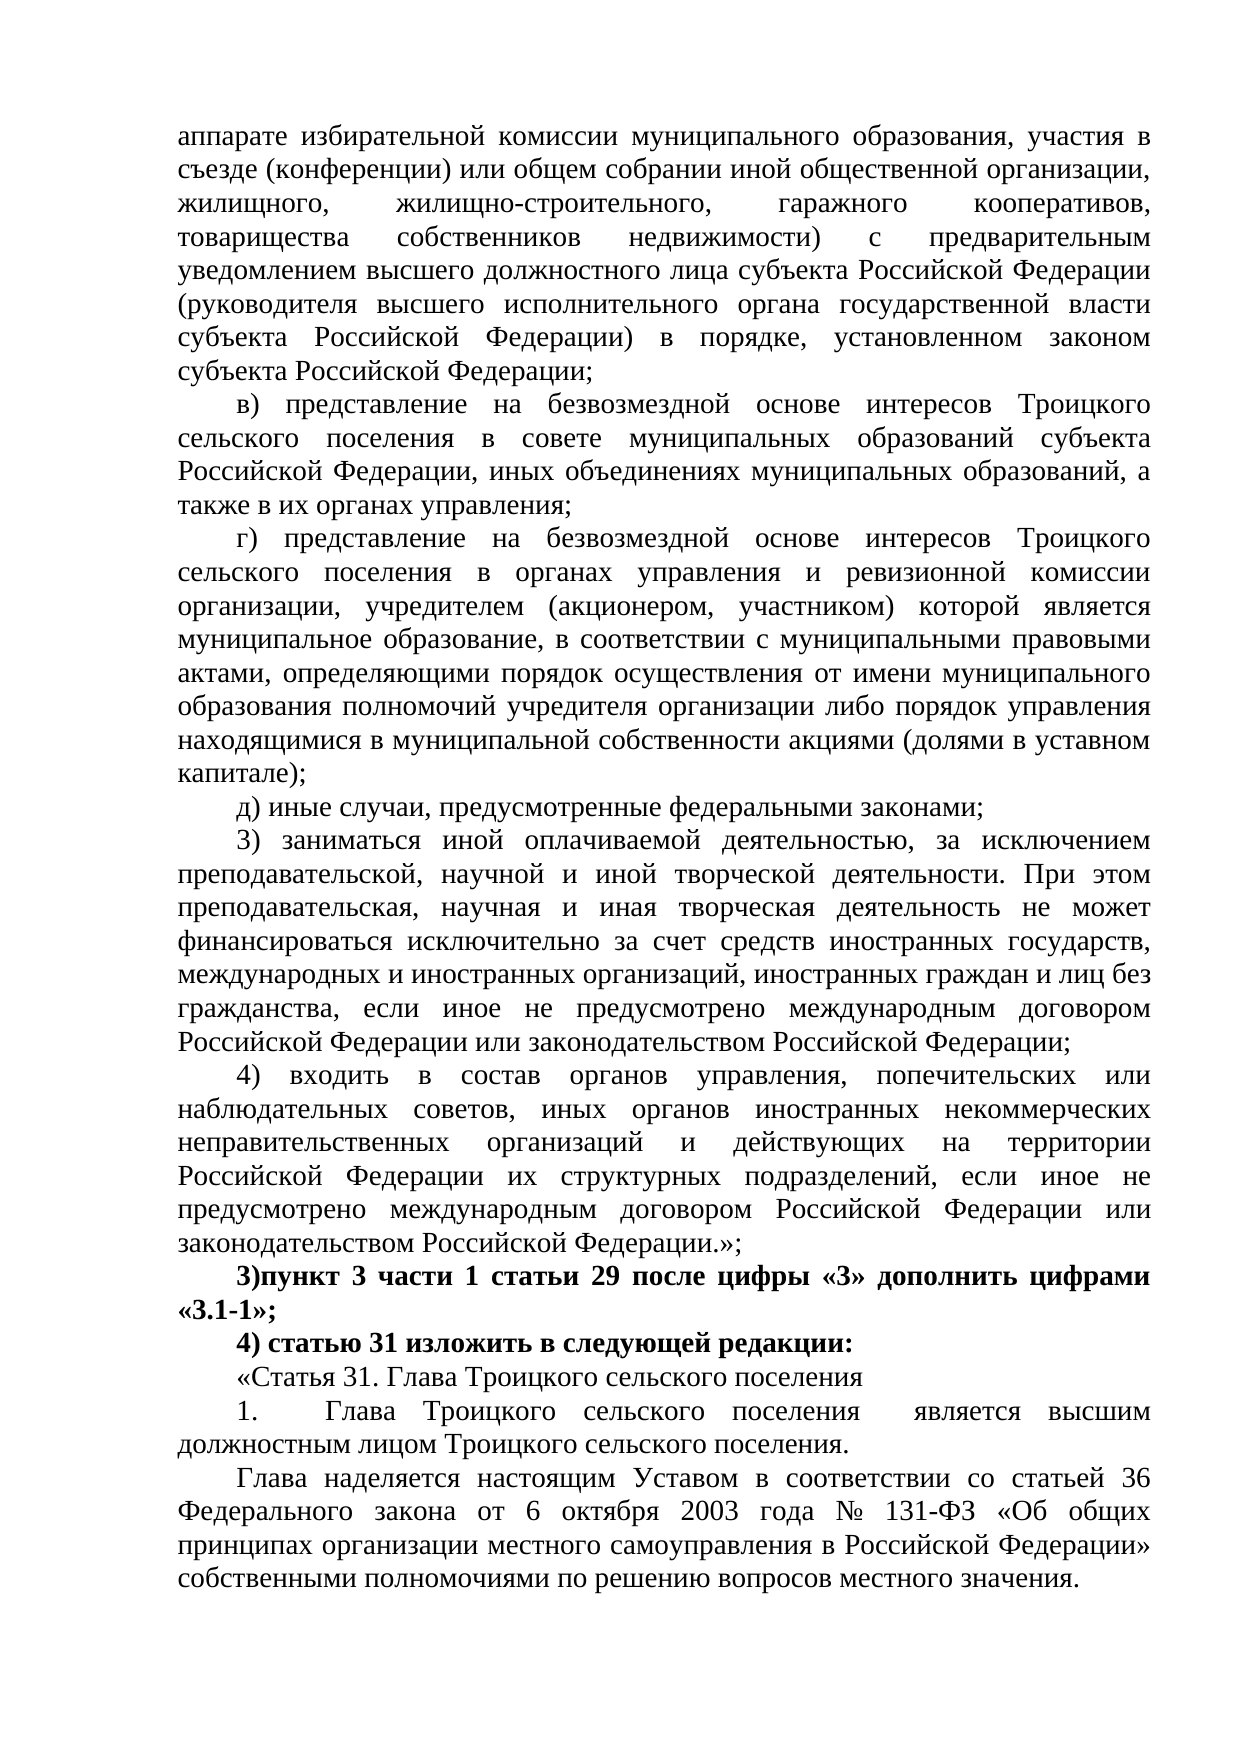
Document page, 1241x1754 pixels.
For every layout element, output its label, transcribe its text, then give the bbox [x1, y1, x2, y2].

text г) представление на безвозмездной основе интересов Троицкого сельского поселения в органах управления и ревизионной комиссии организации, учредителем (акционером, участником) которой является муниципальное образование, в соответствии с муниципальными правовыми актами, определяющими порядок осуществления от имени муниципального образования полномочий учредителя организации либо порядок управления находящимися в муниципальной собственности акциями (долями в уставном капитале); [177, 521, 1152, 789]
text 4) входить в состав органов управления, попечительских или наблюдательных советов, иных органов иностранных некоммерческих неправительственных организаций и действующих на территории Российской Федерации их структурных подразделений, если иное не предусмотрено международным договором Российской Федерации или законодательством Российской Федерации.»; [177, 1057, 1152, 1258]
text в) представление на безвозмездной основе интересов Троицкого сельского поселения в совете муниципальных образований субъекта Российской Федерации, иных объединениях муниципальных образований, а также в их органах управления; [177, 386, 1152, 521]
text 3) заниматься иной оплачиваемой деятельностью, за исключением преподавательской, научной и иной творческой деятельности. При этом преподавательская, научная и иная творческая деятельность не может финансироваться исключительно за счет средств иностранных государств, международных и иностранных организаций, иностранных граждан и лиц без гражданства, если иное не предусмотрено международным договором Российской Федерации или законодательством Российской Федерации; [177, 822, 1152, 1057]
text Глава наделяется настоящим Уставом в соответствии со статьей 36 Федерального закона от 6 октября 2003 года № 131-ФЗ «Об общих принципах организации местного самоуправления в Российской Федерации» собственными полномочиями по решению вопросов местного значения. [177, 1460, 1152, 1594]
text 4) статью 31 изложить в следующей редакции: [177, 1326, 1152, 1359]
text 3)пункт 3 части 1 статьи 29 после цифры «3» дополнить цифрами «3.1-1»; [177, 1258, 1152, 1326]
text д) иные случаи, предусмотренные федеральными законами; [177, 789, 1152, 822]
text «Статья 31. Глава Троицкого сельского поселения [177, 1359, 1152, 1393]
text 1. Глава Троицкого сельского поселения является высшим должностным лицом Троицкого сельского поселения. [177, 1393, 1152, 1460]
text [177, 118, 1152, 386]
